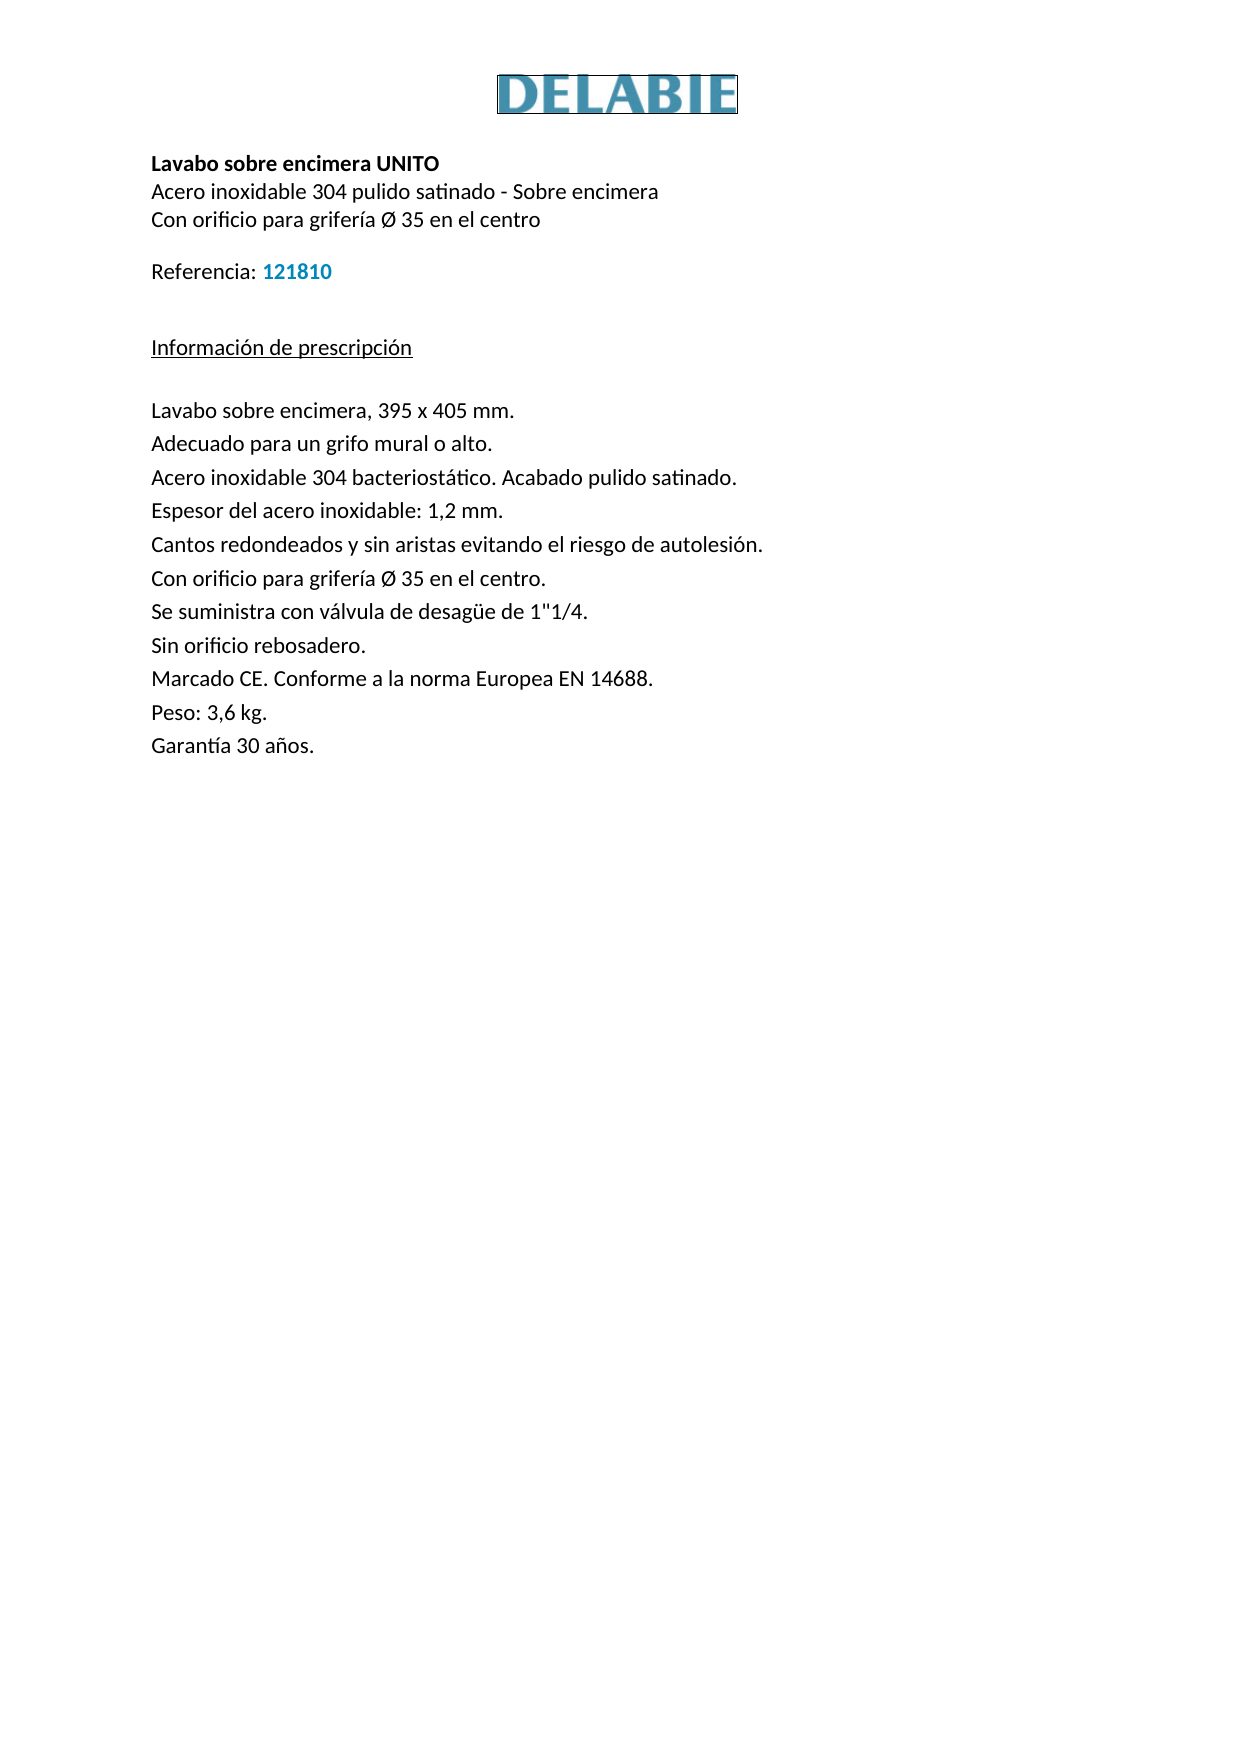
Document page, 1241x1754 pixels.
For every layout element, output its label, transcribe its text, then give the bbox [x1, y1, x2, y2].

text Información de prescripción [151, 333, 1084, 361]
text Con orificio para grifería Ø 35 en el centro. [151, 564, 1084, 592]
text Espesor del acero inoxidable: 1,2 mm. [151, 497, 1084, 525]
text Peso: 3,6 kg. [151, 698, 1084, 726]
text Acero inoxidable 304 bacteriostático. Acabado pulido satinado. [151, 463, 1084, 491]
text Referencia: 121810 [151, 257, 1084, 285]
text Lavabo sobre encimera, 395 x 405 mm. [151, 396, 1084, 424]
text Adecuado para un grifo mural o alto. [151, 429, 1084, 458]
text Cantos redondeados y sin aristas evitando el riesgo de autolesión. [151, 530, 1084, 558]
text Marcado CE. Conforme a la norma Europea EN 14688. [151, 664, 1084, 692]
text Garantía 30 años. [151, 731, 1084, 759]
text Acero inoxidable 304 pulido satinado - Sobre encimera [151, 177, 1084, 205]
picture [498, 76, 737, 113]
text Con orificio para grifería Ø 35 en el centro [151, 205, 1084, 233]
text Sin orificio rebosadero. [151, 631, 1084, 659]
text Se suministra con válvula de desagüe de 1"1/4. [151, 597, 1084, 625]
text Lavabo sobre encimera UNITO [151, 149, 1084, 177]
